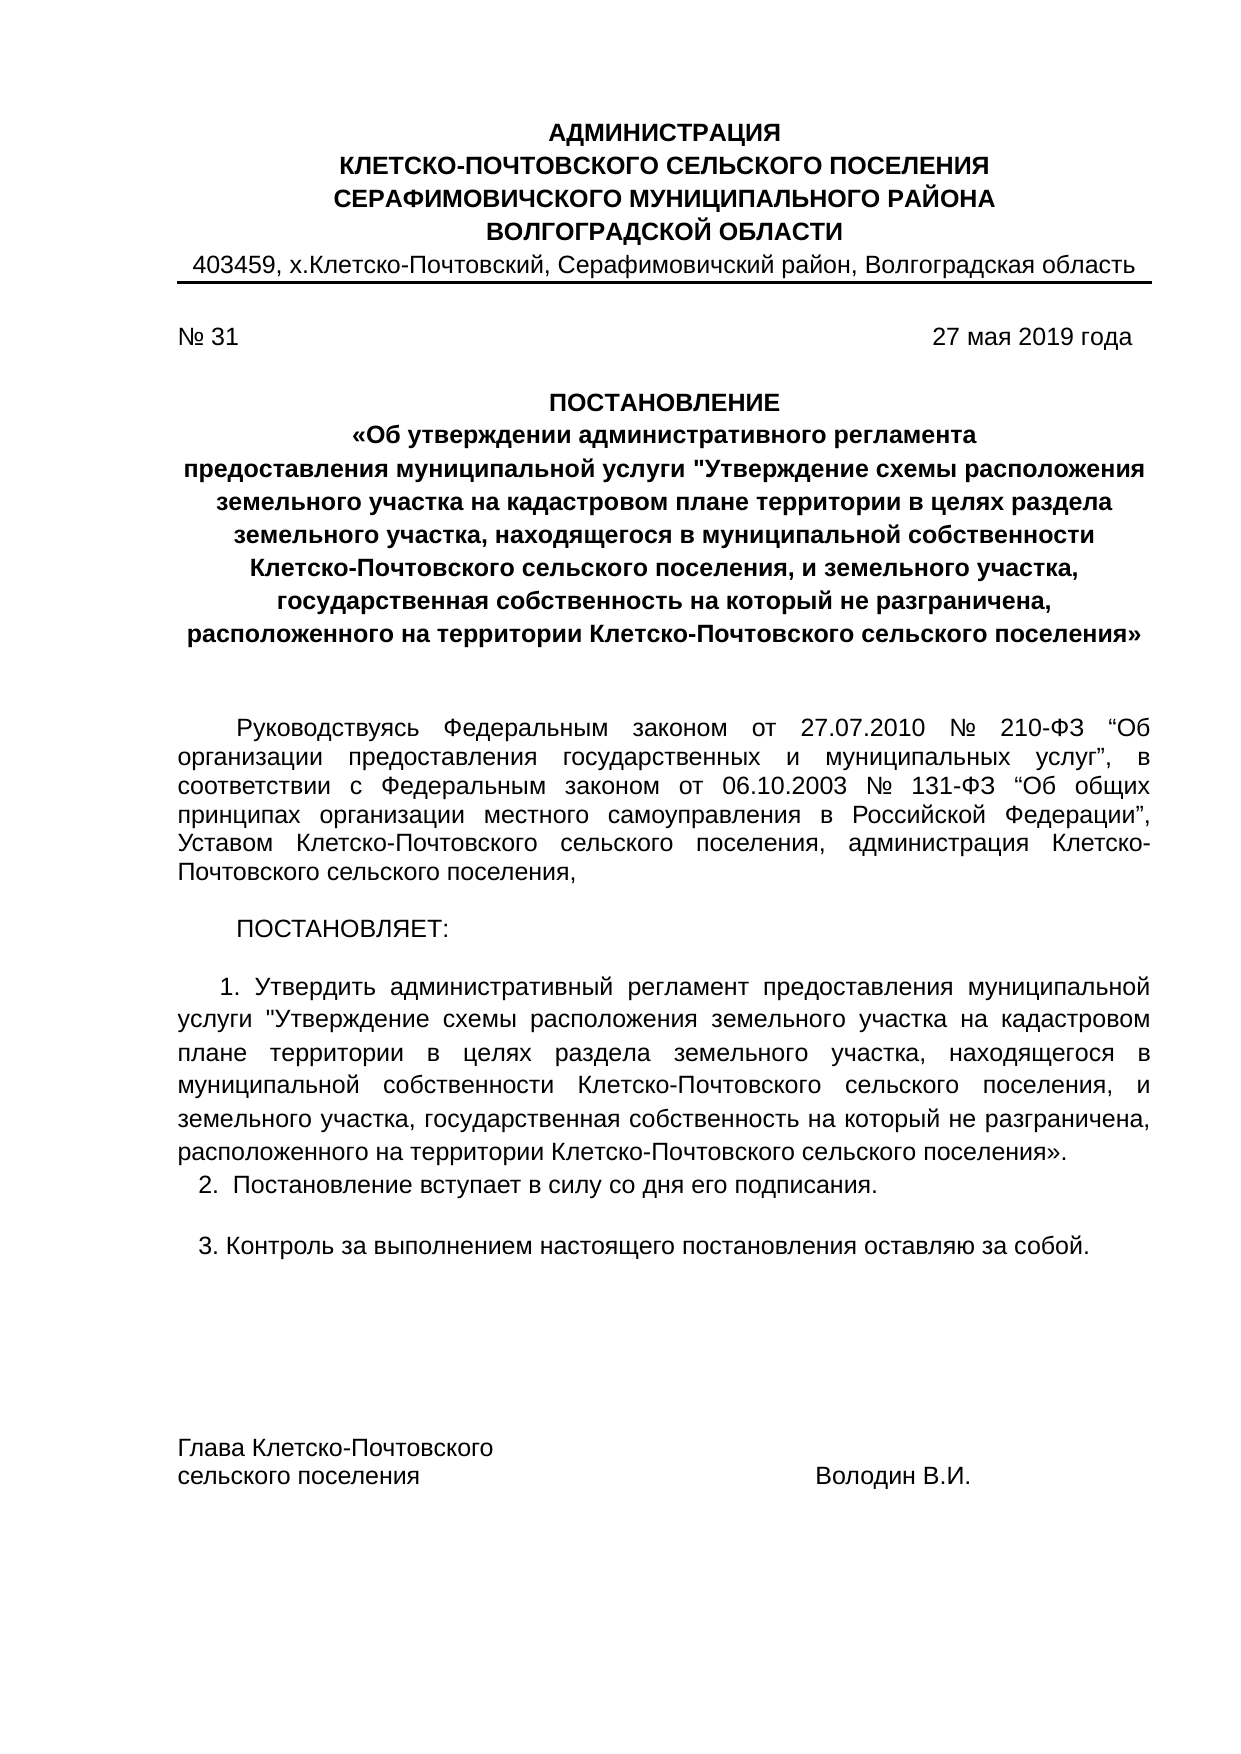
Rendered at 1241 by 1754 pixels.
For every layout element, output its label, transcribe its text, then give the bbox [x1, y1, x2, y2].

text КЛЕТСКО-ПОЧТОВСКОГО СЕЛЬСКОГО ПОСЕЛЕНИЯ [177, 151, 1152, 180]
text № 31 27 мая 2019 года [177, 321, 1152, 350]
text ВОЛГОГРАДСКОЙ ОБЛАСТИ [177, 217, 1152, 246]
text ПОСТАНОВЛЯЕТ: [177, 914, 1152, 943]
text сельского поселения Володин В.И. [177, 1461, 1152, 1490]
text ПОСТАНОВЛЕНИЕ [177, 387, 1152, 416]
text «Об утверждении административного регламента [177, 421, 1152, 449]
text 3. Контроль за выполнением настоящего постановления оставляю за собой. [177, 1231, 1152, 1260]
text предоставления муниципальной услуги "Утверждение схемы расположения земельного участка на кадастровом плане территории в целях раздела земельного участка, находящегося в муниципальной собственности Клетско-Почтовского сельского поселения, и земельного участка, государственная собственность на который не разграничена, расположенного на территории Клетско-Почтовского сельского поселения» [177, 453, 1152, 647]
text Руководствуясь Федеральным законом от 27.07.2010 № 210-ФЗ “Об организации предоставления государственных и муниципальных услуг”, в соответствии с Федеральным законом от 06.10.2003 № 131-ФЗ “Об общих принципах организации местного самоуправления в Российской Федерации”, Уставом Клетско-Почтовского сельского поселения, администрация Клетско-Почтовского сельского поселения, [177, 713, 1152, 886]
text СЕРАФИМОВИЧСКОГО МУНИЦИПАЛЬНОГО РАЙОНА [177, 184, 1152, 213]
text 2. Постановление вступает в силу со дня его подписания. [177, 1169, 1152, 1198]
text АДМИНИСТРАЦИЯ [177, 118, 1152, 147]
text Глава Клетско-Почтовского [177, 1433, 1152, 1461]
text 1. Утвердить административный регламент предоставления муниципальной услуги "Утверждение схемы расположения земельного участка на кадастровом плане территории в целях раздела земельного участка, находящегося в муниципальной собственности Клетско-Почтовского сельского поселения, и земельного участка, государственная собственность на который не разграничена, расположенного на территории Клетско-Почтовского сельского поселения». [177, 971, 1152, 1165]
text 403459, х.Клетско-Почтовский, Серафимовичский район, Волгоградская область [177, 250, 1152, 281]
